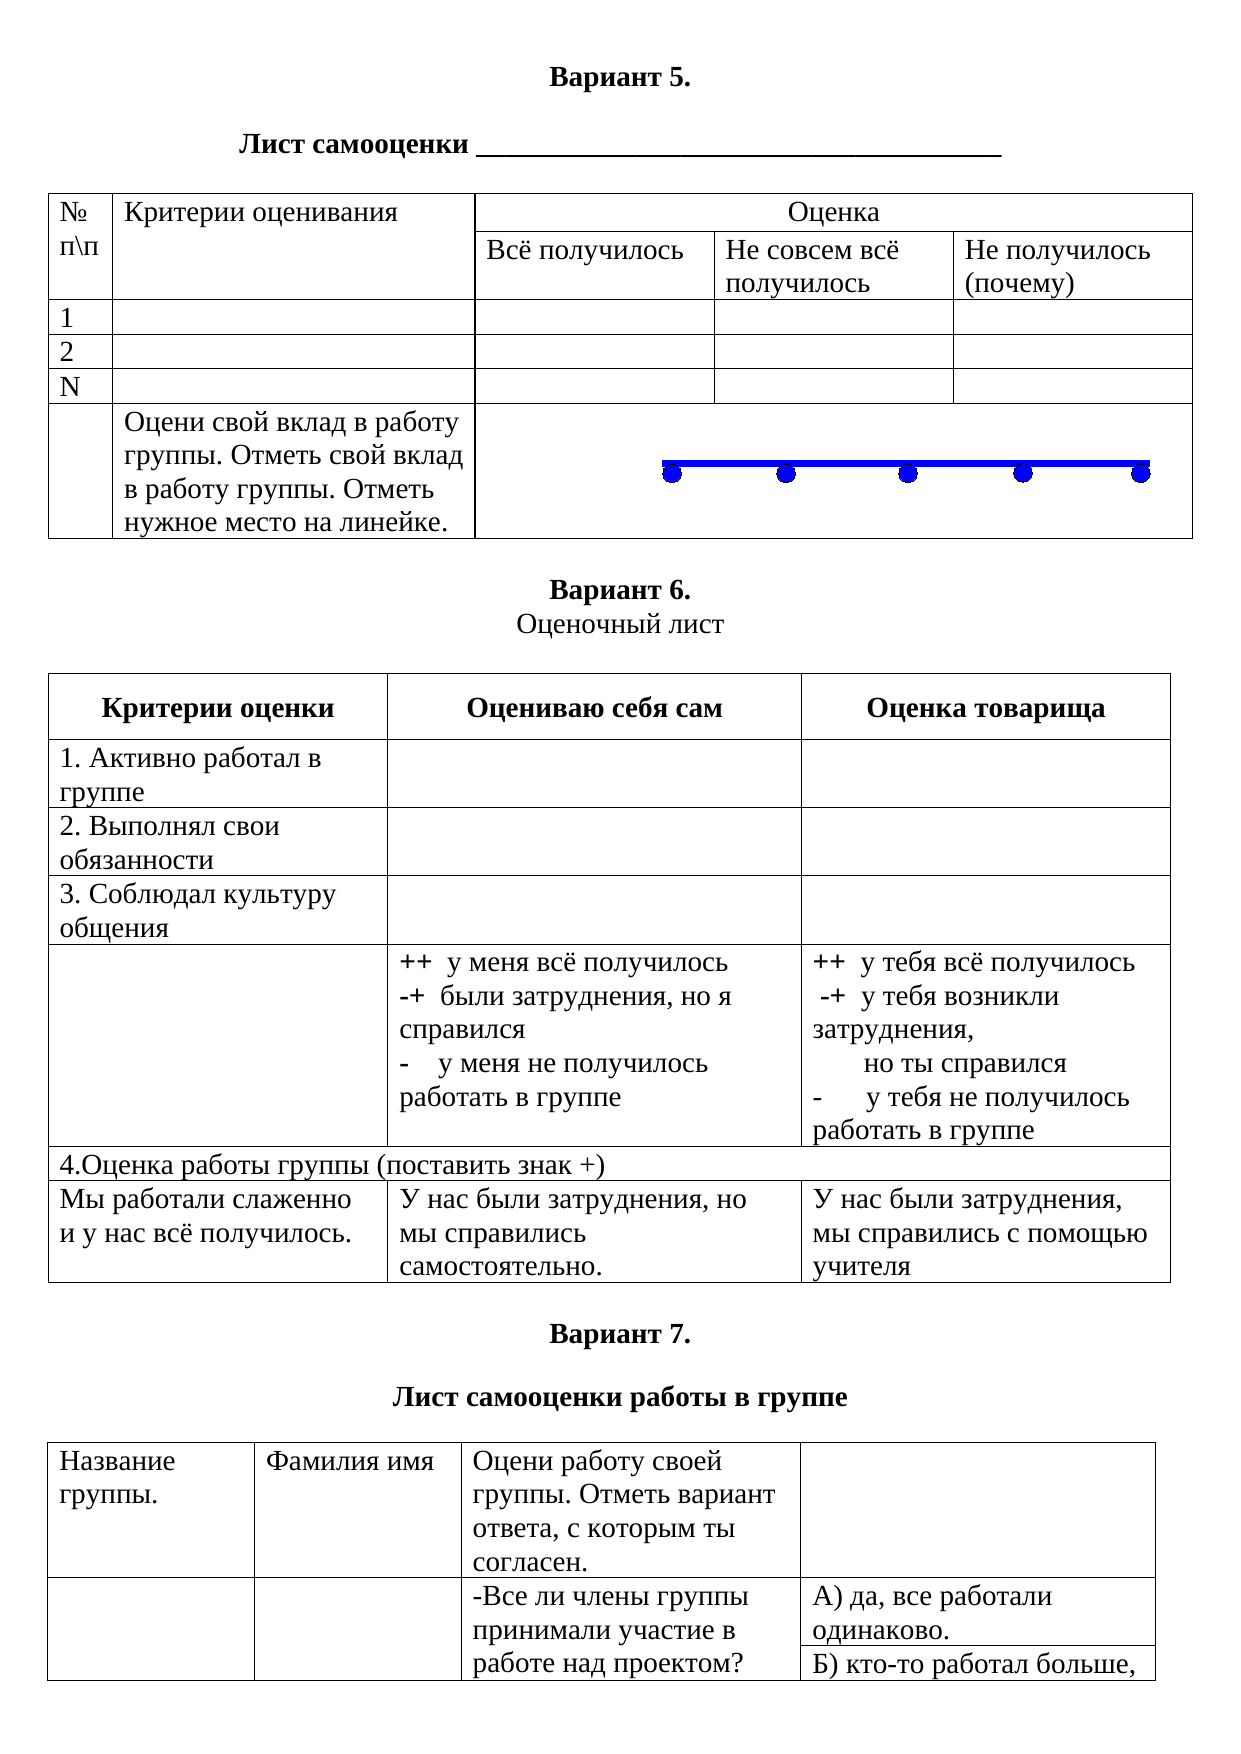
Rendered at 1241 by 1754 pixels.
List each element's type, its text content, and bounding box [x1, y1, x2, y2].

table_cell 1. Активно работал в группе [49, 740, 387, 807]
table_cell [388, 740, 801, 807]
table_cell У нас были затруднения, но мы справились самостоятельно. [388, 1181, 801, 1282]
table_cell Оцени свой вклад в работу группы. Отметь свой вклад в работу группы. Отметь нужное место на линейке. [113, 404, 474, 538]
table_cell [715, 369, 953, 403]
table_header Оцени работу своей группы. Отметь вариант ответа, с которым ты согласен. [462, 1443, 800, 1577]
table_cell [113, 369, 474, 403]
table_header Оценка [476, 194, 1192, 231]
table_cell [49, 404, 112, 538]
table_cell [954, 300, 1192, 333]
table_cell [476, 300, 714, 333]
table_cell [113, 335, 474, 368]
text Оценочный лист [59, 606, 1181, 639]
table_header Критерии оценки [49, 674, 387, 739]
table_cell 3. Соблюдал культуру общения [49, 876, 387, 943]
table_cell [801, 1646, 1155, 1680]
text Лист самооценки работы в группе [59, 1379, 1181, 1413]
table_cell У нас были затруднения, мы справились с помощью учителя [802, 1181, 1170, 1282]
table_cell Не получилось (почему) [954, 232, 1192, 299]
table_cell [715, 300, 953, 333]
text Лист самооценки ____________________________________ [59, 126, 1181, 160]
table_header Фамилия имя [255, 1443, 461, 1577]
table_cell 2 [49, 335, 112, 368]
table_cell ++ у меня всё получилось -+ были затруднения, но я справился - у меня не получилось работать в группе [388, 945, 801, 1146]
table_header Оцениваю себя сам [388, 674, 801, 739]
table_cell 1 [49, 300, 112, 333]
table_header [801, 1443, 1155, 1577]
table_cell [388, 808, 801, 875]
table_header Название группы. [48, 1443, 254, 1577]
table_cell [802, 808, 1170, 875]
text Вариант 6. [59, 572, 1181, 606]
table_cell [476, 404, 1192, 538]
table_cell [255, 1578, 461, 1680]
table_cell 4.Оценка работы группы (поставить знак +) [49, 1147, 1170, 1180]
table_cell [802, 876, 1170, 943]
table_cell ++ у тебя всё получилось -+ у тебя возникли затруднения, но ты справился - у тебя не получилось работать в группе [802, 945, 1170, 1146]
table_cell -Все ли члены группы принимали участие в работе над проектом? [462, 1578, 800, 1680]
table_cell 2. Выполнял свои обязанности [49, 808, 387, 875]
table_cell [49, 945, 387, 1146]
table_cell [954, 335, 1192, 368]
table_header № п\п [49, 194, 112, 299]
table_cell Мы работали слаженно и у нас всё получилось. [49, 1181, 387, 1282]
table_cell N [49, 369, 112, 403]
text Вариант 5. [59, 59, 1181, 93]
table_cell Не совсем всё получилось [715, 232, 953, 299]
text Вариант 7. [59, 1317, 1181, 1350]
table_header Оценка товарища [802, 674, 1170, 739]
table_cell Всё получилось [476, 232, 714, 299]
table_cell [476, 369, 714, 403]
table_cell [48, 1578, 254, 1680]
table_cell [388, 876, 801, 943]
table_cell [715, 335, 953, 368]
table_cell А) да, все работали одинаково. [801, 1578, 1155, 1645]
table_header Критерии оценивания [113, 194, 474, 299]
table_cell [802, 740, 1170, 807]
table_cell [476, 335, 714, 368]
table_cell [113, 300, 474, 333]
table_cell [954, 369, 1192, 403]
